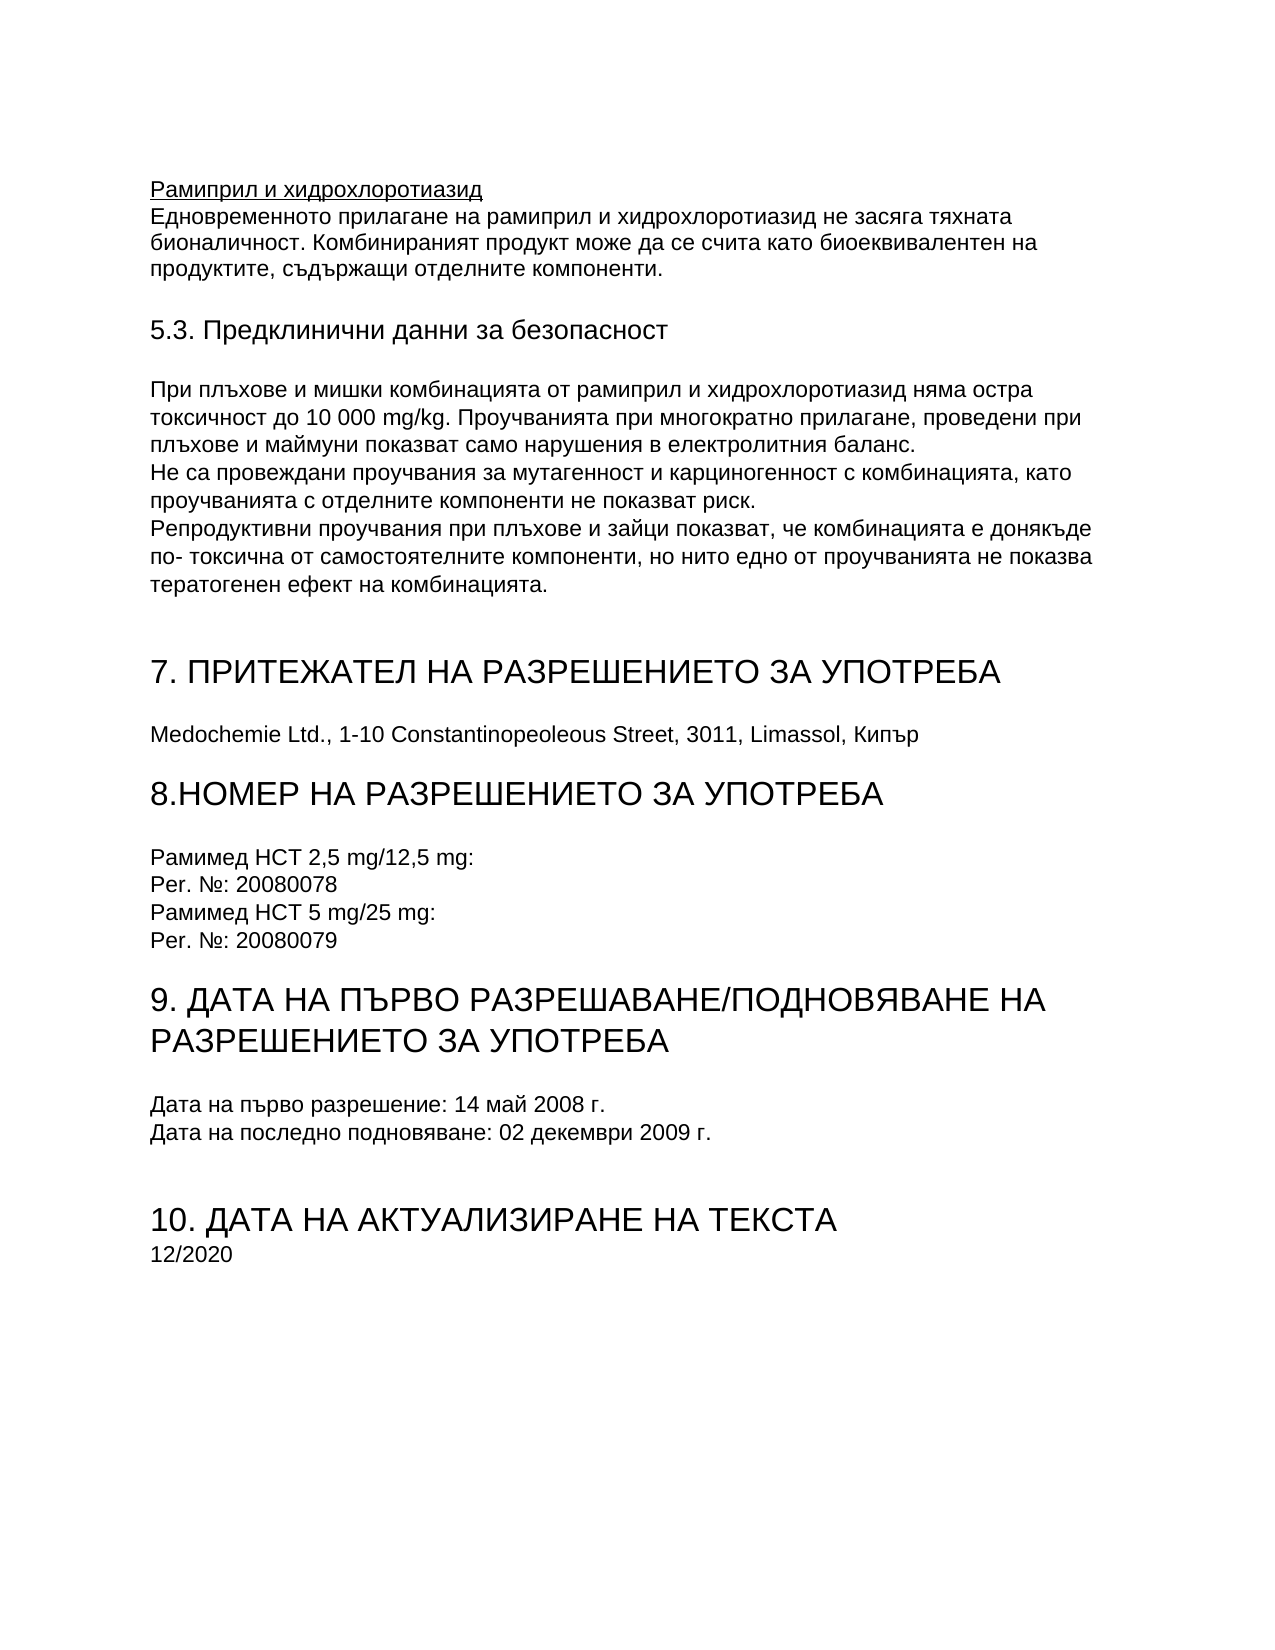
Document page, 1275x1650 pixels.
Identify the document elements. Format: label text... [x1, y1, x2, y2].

subtitle 9. ДАТА НА ПЪРВО РАЗРЕШАВАНЕ/ПОДНОВЯВАНЕ НА РАЗРЕШЕНИЕТО ЗА УПОТРЕБА [150, 980, 1125, 1060]
subtitle 10. ДАТА НА АКТУАЛИЗИРАНЕ НА ТЕКСТА [150, 1200, 1125, 1238]
text Дата на последно подновяване: 02 декември 2009 г. [150, 1119, 1125, 1145]
text Не са провеждани проучвания за мутагенност и карциногенност с комбинацията, като проучванията с отделните компоненти не показват риск. [150, 459, 1125, 513]
text Рамимед НСТ 2,5 mg/12,5 mg: [150, 843, 1125, 870]
text Рамимед НСТ 5 mg/25 mg: [150, 899, 1125, 926]
text Репродуктивни проучвания при плъхове и зайци показват, че комбинацията е донякъде по- токсична от самостоятелните компоненти, но нито едно от проучванията не показва тератогенен ефект на комбинацията. [150, 515, 1125, 597]
text Per. №: 20080079 [150, 927, 1125, 953]
subtitle 7. ПРИТЕЖАТЕЛ НА РАЗРЕШЕНИЕТО ЗА УПОТРЕБА [150, 652, 1125, 690]
text Per. №: 20080078 [150, 871, 1125, 898]
text Едновременното прилагане на рамиприл и хидрохлоротиазид не засяга тяхната бионаличност. Комбинираният продукт може да се счита като биоеквивалентен на продуктите, съдържащи отделните компоненти. [150, 203, 1125, 282]
subtitle 8.НОМЕР НА РАЗРЕШЕНИЕТО ЗА УПОТРЕБА [150, 774, 1125, 812]
text 12/2020 [150, 1241, 1125, 1267]
text Рамиприл и хидрохлоротиазид [150, 176, 1125, 203]
text Medochemie Ltd., 1-10 Constantinopeoleous Street, 3011, Limassol, Кипър [150, 721, 1125, 747]
text При плъхове и мишки комбинацията от рамиприл и хидрохлоротиазид няма остра токсичност до 10 000 mg/kg. Проучванията при многократно прилагане, проведени при плъхове и маймуни показват само нарушения в електролитния баланс. [150, 376, 1125, 458]
text Дата на първо разрешение: 14 май 2008 г. [150, 1091, 1125, 1117]
subtitle 5.3. Предклинични данни за безопасност [150, 314, 1125, 345]
